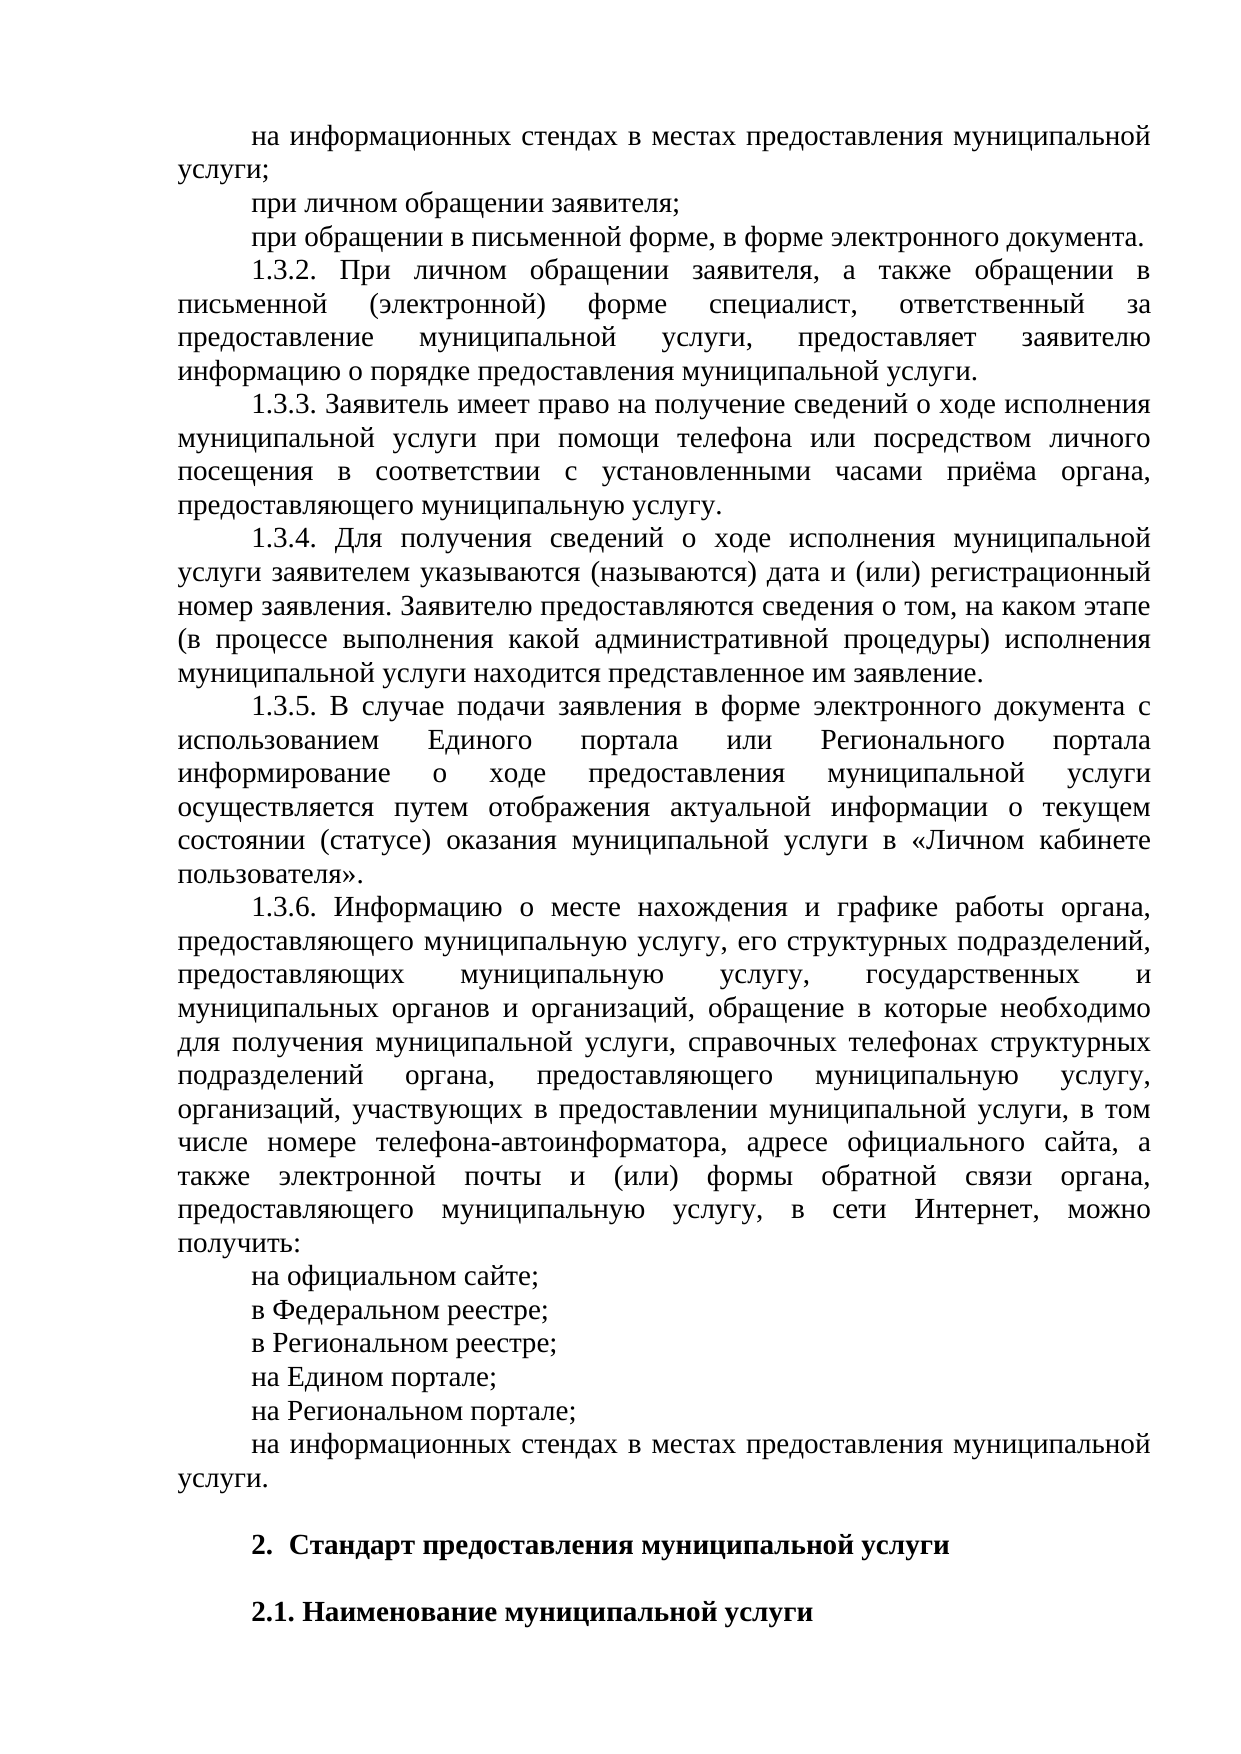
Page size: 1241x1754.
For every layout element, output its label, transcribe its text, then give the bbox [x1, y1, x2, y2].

text 1.3.4. Для получения сведений о ходе исполнения муниципальной услуги заявителем указываются (называются) дата и (или) регистрационный номер заявления. Заявителю предоставляются сведения о том, на каком этапе (в процессе выполнения какой административной процедуры) исполнения муниципальной услуги находится представленное им заявление. [177, 521, 1152, 688]
text в Региональном реестре; [177, 1326, 1152, 1359]
list на информационных стендах в местах предоставления муниципальной услуги. [177, 1426, 1152, 1493]
text 1.3.3. Заявитель имеет право на получение сведений о ходе исполнения муниципальной услуги при помощи телефона или посредством личного посещения в соответствии с установленными часами приёма органа, предоставляющего муниципальную услугу. [177, 386, 1152, 521]
text при личном обращении заявителя; [177, 185, 1152, 219]
text на Едином портале; [177, 1359, 1152, 1393]
text на информационных стендах в местах предоставления муниципальной услуги; [177, 118, 1152, 185]
text 2.1. Наименование муниципальной услуги [177, 1594, 1152, 1627]
list Стандарт предоставления муниципальной услуги [251, 1527, 1152, 1560]
text на Региональном портале; [177, 1393, 1152, 1426]
text 1.3.5. В случае подачи заявления в форме электронного документа с использованием Единого портала или Регионального портала информирование о ходе предоставления муниципальной услуги осуществляется путем отображения актуальной информации о текущем состоянии (статусе) оказания муниципальной услуги в «Личном кабинете пользователя». [177, 688, 1152, 889]
text в Федеральном реестре; [177, 1292, 1152, 1326]
text при обращении в письменной форме, в форме электронного документа. [177, 219, 1152, 252]
text 1.3.2. При личном обращении заявителя, а также обращении в письменной (электронной) форме специалист, ответственный за предоставление муниципальной услуги, предоставляет заявителю информацию о порядке предоставления муниципальной услуги. [177, 252, 1152, 386]
text 1.3.6. Информацию о месте нахождения и графике работы органа, предоставляющего муниципальную услугу, его структурных подразделений, предоставляющих муниципальную услугу, государственных и муниципальных органов и организаций, обращение в которые необходимо для получения муниципальной услуги, справочных телефонах структурных подразделений органа, предоставляющего муниципальную услугу, организаций, участвующих в предоставлении муниципальной услуги, в том числе номере телефона-автоинформатора, адресе официального сайта, а также электронной почты и (или) формы обратной связи органа, предоставляющего муниципальную услугу, в сети Интернет, можно получить: [177, 889, 1152, 1258]
text на официальном сайте; [177, 1258, 1152, 1292]
